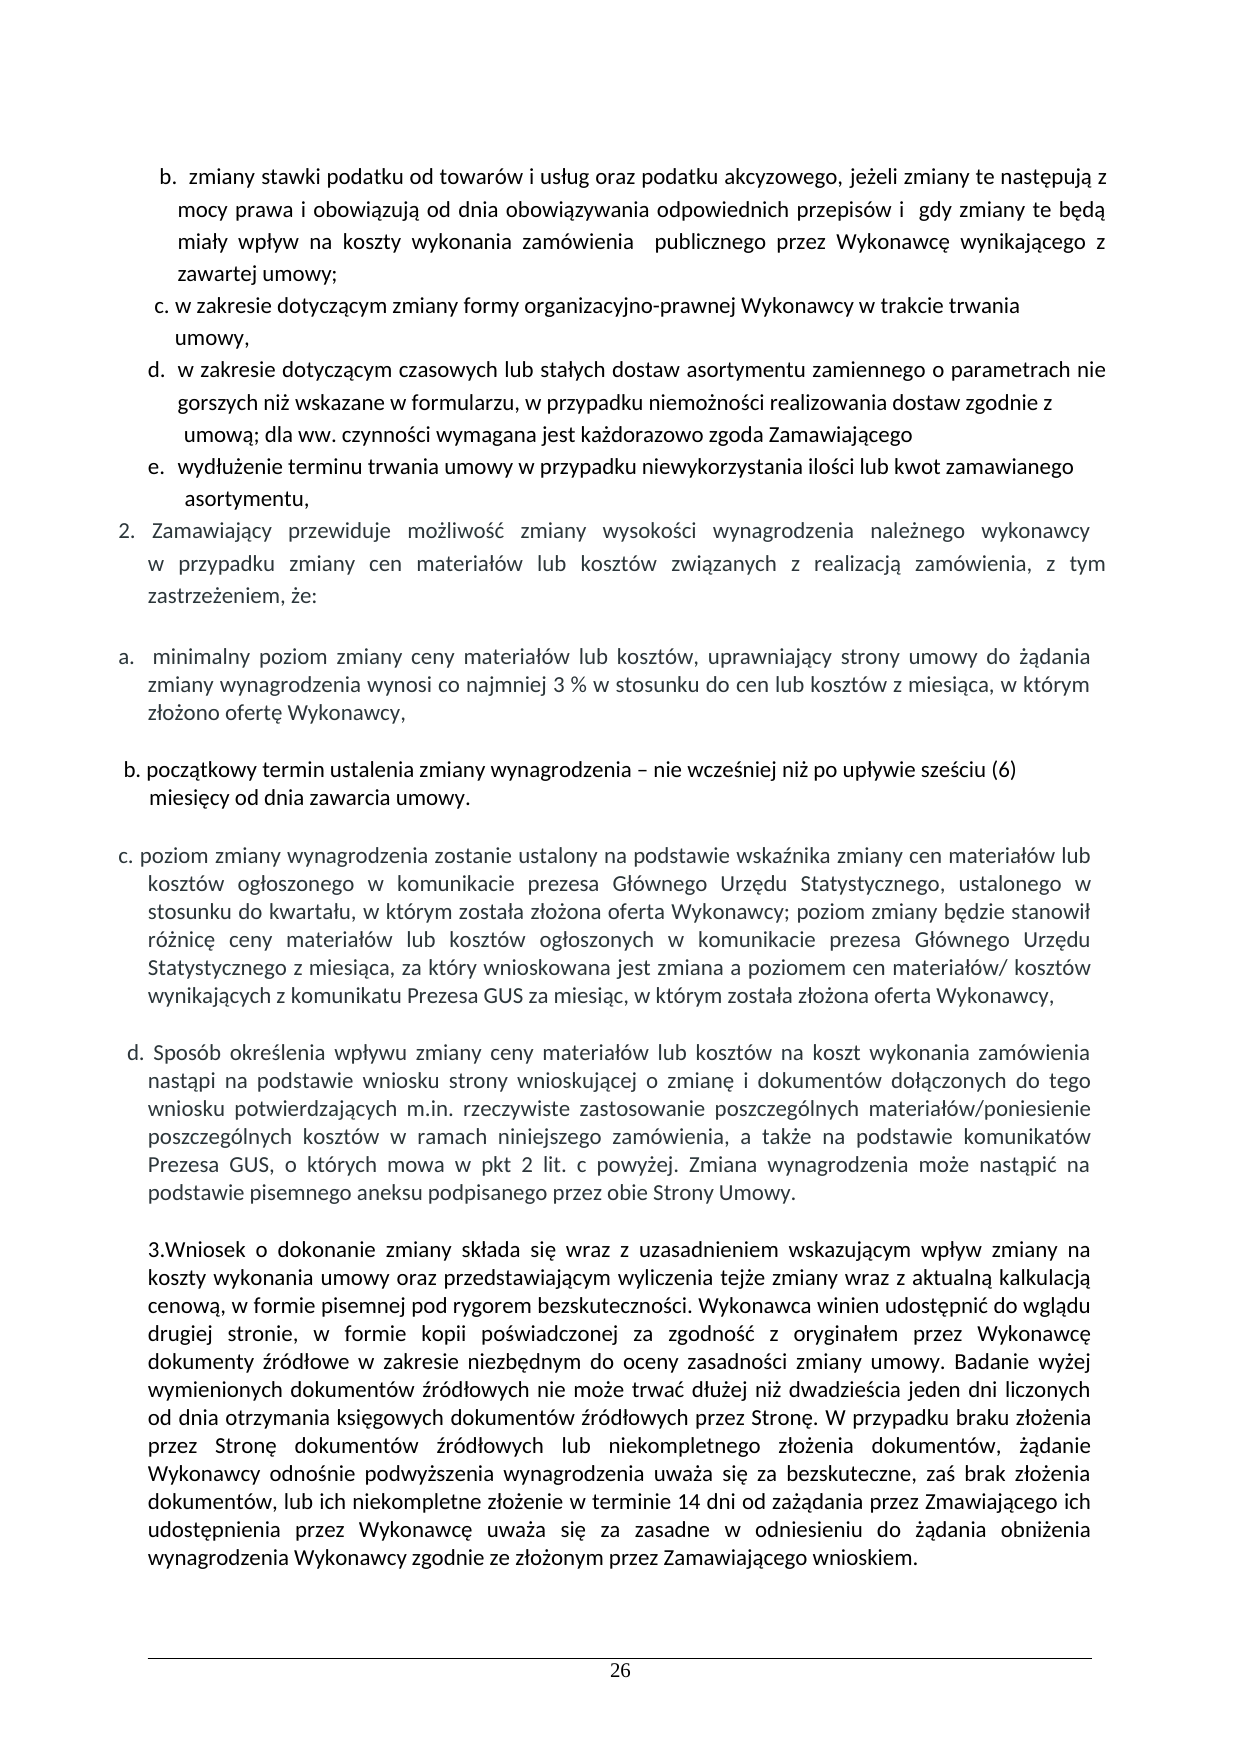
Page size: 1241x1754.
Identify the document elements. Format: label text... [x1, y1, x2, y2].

text c. poziom zmiany wynagrodzenia zostanie ustalony na podstawie wskaźnika zmiany cen materiałów lub kosztów ogłoszonego w komunikacie prezesa Głównego Urzędu Statystycznego, ustalonego w stosunku do kwartału, w którym została złożona oferta Wykonawcy; poziom zmiany będzie stanowił różnicę ceny materiałów lub kosztów ogłoszonych w komunikacie prezesa Głównego Urzędu Statystycznego z miesiąca, za który wnioskowana jest zmiana a poziomem cen materiałów/ kosztów wynikających z komunikatu Prezesa GUS za miesiąc, w którym została złożona oferta Wykonawcy, [118, 841, 1092, 1009]
text b. początkowy termin ustalenia zmiany wynagrodzenia – nie wcześniej niż po upływie sześciu (6) [118, 756, 1092, 783]
text c. w zakresie dotyczącym zmiany formy organizacyjno-prawnej Wykonawcy w trakcie trwania [118, 291, 1107, 319]
list w zakresie dotyczącym czasowych lub stałych dostaw asortymentu zamiennego o parametrach nie gorszych niż wskazane w formularzu, w przypadku niemożności realizowania dostaw zgodnie z [148, 356, 1107, 416]
text miesięcy od dnia zawarcia umowy. [118, 783, 1092, 812]
text d. Sposób określenia wpływu zmiany ceny materiałów lub kosztów na koszt wykonania zamówienia nastąpi na podstawie wniosku strony wnioskującej o zmianę i dokumentów dołączonych do tego wniosku potwierdzających m.in. rzeczywiste zastosowanie poszczególnych materiałów/poniesienie poszczególnych kosztów w ramach niniejszego zamówienia, a także na podstawie komunikatów Prezesa GUS, o których mowa w pkt 2 lit. c powyżej. Zmiana wynagrodzenia może nastąpić na podstawie pisemnego aneksu podpisanego przez obie Strony Umowy. [118, 1038, 1092, 1206]
text asortymentu, [133, 484, 1107, 512]
list wydłużenie terminu trwania umowy w przypadku niewykorzystania ilości lub kwot zamawianego [148, 452, 1107, 480]
text 2. Zamawiający przewiduje możliwość zmiany wysokości wynagrodzenia należnego wykonawcy w przypadku zmiany cen materiałów lub kosztów związanych z realizacją zamówienia, z tym zastrzeżeniem, że: [118, 517, 1107, 609]
text a. minimalny poziom zmiany ceny materiałów lub kosztów, uprawniający strony umowy do żądania zmiany wynagrodzenia wynosi co najmniej 3 % w stosunku do cen lub kosztów z miesiąca, w którym złożono ofertę Wykonawcy, [118, 642, 1092, 726]
text umową; dla ww. czynności wymagana jest każdorazowo zgoda Zamawiającego [148, 420, 1107, 448]
text umowy, [118, 323, 1107, 351]
text 3.Wniosek o dokonanie zmiany składa się wraz z uzasadnieniem wskazującym wpływ zmiany na koszty wykonania umowy oraz przedstawiającym wyliczenia tejże zmiany wraz z aktualną kalkulacją cenową, w formie pisemnej pod rygorem bezskuteczności. Wykonawca winien udostępnić do wglądu drugiej stronie, w formie kopii poświadczonej za zgodność z oryginałem przez Wykonawcę dokumenty źródłowe w zakresie niezbędnym do oceny zasadności zmiany umowy. Badanie wyżej wymienionych dokumentów źródłowych nie może trwać dłużej niż dwadzieścia jeden dni liczonych od dnia otrzymania księgowych dokumentów źródłowych przez Stronę. W przypadku braku złożenia przez Stronę dokumentów źródłowych lub niekompletnego złożenia dokumentów, żądanie Wykonawcy odnośnie podwyższenia wynagrodzenia uważa się za bezskuteczne, zaś brak złożenia dokumentów, lub ich niekompletne złożenie w terminie 14 dni od zażądania przez Zmawiającego ich udostępnienia przez Wykonawcę uważa się za zasadne w odniesieniu do żądania obniżenia wynagrodzenia Wykonawcy zgodnie ze złożonym przez Zamawiającego wnioskiem. [148, 1235, 1092, 1572]
text b. zmiany stawki podatku od towarów i usług oraz podatku akcyzowego, jeżeli zmiany te następują z mocy prawa i obowiązują od dnia obowiązywania odpowiednich przepisów i gdy zmiany te będą miały wpływ na koszty wykonania zamówienia publicznego przez Wykonawcę wynikającego z zawartej umowy; [118, 162, 1107, 287]
